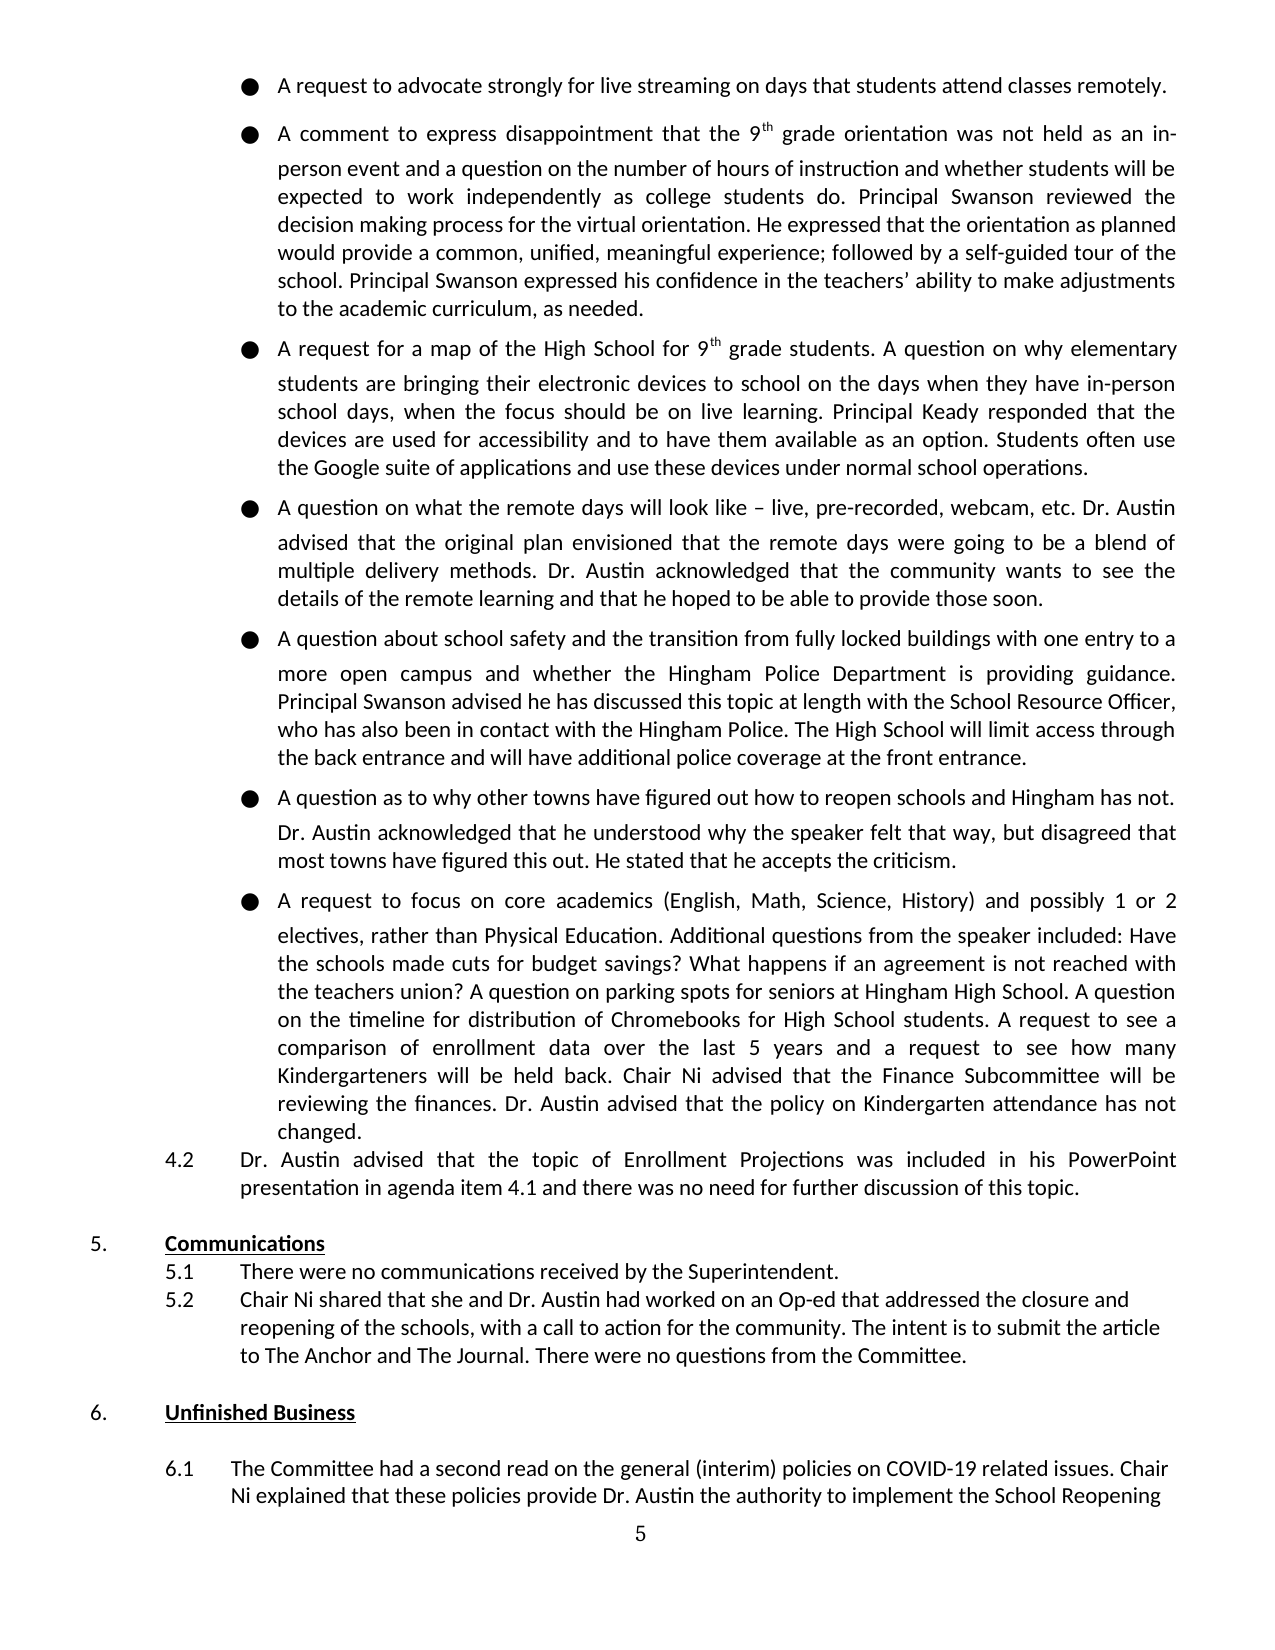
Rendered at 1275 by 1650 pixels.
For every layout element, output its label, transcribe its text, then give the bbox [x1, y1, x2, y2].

text 6. Unfinished Business [90, 1398, 1178, 1426]
list A question on what the remote days will look like – live, pre-recorded, webcam, etc. Dr. Austin advised that the original plan envisioned that the remote days were going to be a blend of multiple delivery methods. Dr. Austin acknowledged that the community wants to see the details of the remote learning and that he hoped to be able to provide those soon. [240, 481, 1178, 612]
list A request for a map of the High School for 9th grade students. A question on why elementary students are bringing their electronic devices to school on the days when they have in-person school days, when the focus should be on live learning. Principal Keady responded that the devices are used for accessibility and to have them available as an option. Students often use the Google suite of applications and use these devices under normal school operations. [240, 322, 1178, 481]
text 4.2 Dr. Austin advised that the topic of Enrollment Projections was included in his PowerPoint presentation in agenda item 4.1 and there was no need for further discussion of this topic. [165, 1145, 1178, 1201]
list A request to focus on core academics (English, Math, Science, History) and possibly 1 or 2 electives, rather than Physical Education. Additional questions from the speaker included: Have the schools made cuts for budget savings? What happens if an agreement is not reached with the teachers union? A question on parking spots for seniors at Hingham High School. A question on the timeline for distribution of Chromebooks for High School students. A request to see a comparison of enrollment data over the last 5 years and a request to see how many Kindergarteners will be held back. Chair Ni advised that the Finance Subcommittee will be reviewing the finances. Dr. Austin advised that the policy on Kindergarten attendance has not changed. [240, 874, 1178, 1145]
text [146, 1454, 1178, 1510]
list A comment to express disappointment that the 9th grade orientation was not held as an in-person event and a question on the number of hours of instruction and whether students will be expected to work independently as college students do. Principal Swanson reviewed the decision making process for the virtual orientation. He expressed that the orientation as planned would provide a common, unified, meaningful experience; followed by a self-guided tour of the school. Principal Swanson expressed his confidence in the teachers’ ability to make adjustments to the academic curriculum, as needed. [240, 107, 1178, 322]
text 5.1 There were no communications received by the Superintendent. [156, 1257, 1178, 1286]
list A question as to why other towns have figured out how to reopen schools and Hingham has not. Dr. Austin acknowledged that he understood why the speaker felt that way, but disagreed that most towns have figured this out. He stated that he accepts the criticism. [240, 771, 1178, 874]
list A request to advocate strongly for live streaming on days that students attend classes remotely. [240, 60, 1178, 107]
text 5.2 Chair Ni shared that she and Dr. Austin had worked on an Op-ed that addressed the closure and reopening of the schools, with a call to action for the community. The intent is to submit the article to The Anchor and The Journal. There were no questions from the Committee. [165, 1286, 1178, 1369]
list A question about school safety and the transition from fully locked buildings with one entry to a more open campus and whether the Hingham Police Department is providing guidance. Principal Swanson advised he has discussed this topic at length with the School Resource Officer, who has also been in contact with the Hingham Police. The High School will limit access through the back entrance and will have additional police coverage at the front entrance. [240, 612, 1178, 771]
text 5. Communications [90, 1229, 1178, 1257]
